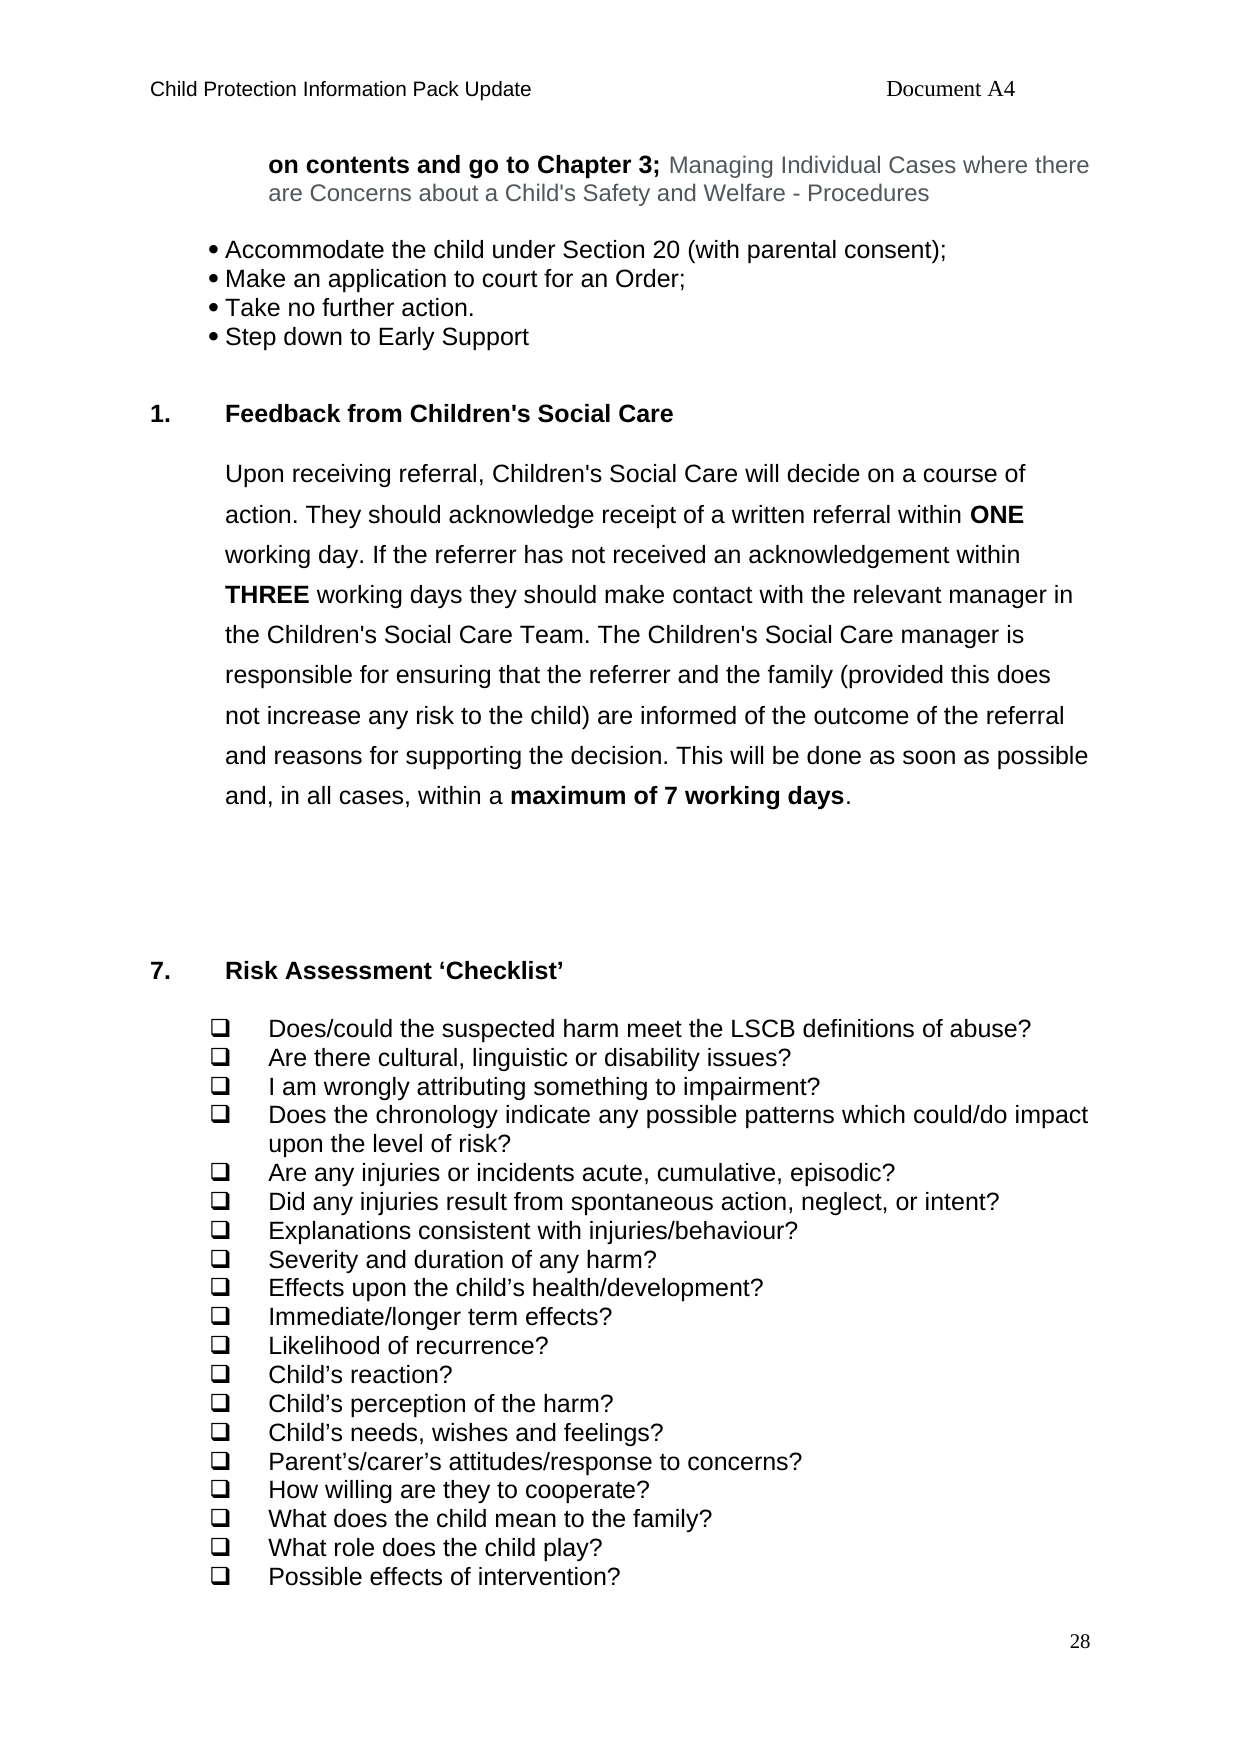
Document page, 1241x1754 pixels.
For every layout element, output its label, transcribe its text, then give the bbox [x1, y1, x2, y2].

list Child’s needs, wishes and feelings? [209, 1418, 1090, 1447]
list What role does the child play? [209, 1533, 1090, 1562]
list Accommodate the child under Section 20 (with parental consent); [209, 235, 1090, 264]
list Effects upon the child’s health/development? [209, 1273, 1090, 1302]
list Are there cultural, linguistic or disability issues? [209, 1043, 1090, 1072]
text 7. Risk Assessment ‘Checklist’ [150, 956, 1090, 985]
list Did any injuries result from spontaneous action, neglect, or intent? [209, 1187, 1090, 1216]
list Are any injuries or incidents acute, cumulative, episodic? [209, 1158, 1090, 1187]
list How willing are they to cooperate? [209, 1475, 1090, 1504]
list Likelihood of recurrence? [209, 1331, 1090, 1360]
list Parent’s/carer’s attitudes/response to concerns? [209, 1447, 1090, 1475]
list Does/could the suspected harm meet the LSCB definitions of abuse? [209, 1014, 1090, 1043]
list Severity and duration of any harm? [209, 1244, 1090, 1273]
list Child’s perception of the harm? [209, 1389, 1090, 1418]
list What does the child mean to the family? [209, 1504, 1090, 1533]
list Explanations consistent with injuries/behaviour? [209, 1216, 1090, 1244]
list Make an application to court for an Order; [209, 264, 1090, 293]
list Possible effects of intervention? [209, 1562, 1090, 1591]
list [209, 150, 1090, 206]
list Feedback from Children's Social Care [150, 399, 1090, 428]
list Child’s reaction? [209, 1360, 1090, 1389]
list Does the chronology indicate any possible patterns which could/do impact upon the level of risk? [209, 1100, 1090, 1158]
list Take no further action. [209, 293, 1090, 322]
text Upon receiving referral, Children's Social Care will decide on a course of action. They should acknowledge receipt of a written referral within ONE working day. If the referrer has not received an acknowledgement within THREE working days they should make contact with the relevant manager in the Children's Social Care Team. The Children's Social Care manager is responsible for ensuring that the referrer and the family (provided this does not increase any risk to the child) are informed of the outcome of the referral and reasons for supporting the decision. This will be done as soon as possible and, in all cases, within a maximum of 7 working days. [225, 459, 1090, 810]
list Step down to Early Support [209, 322, 1090, 351]
list Immediate/longer term effects? [209, 1302, 1090, 1331]
list I am wrongly attributing something to impairment? [209, 1072, 1090, 1100]
